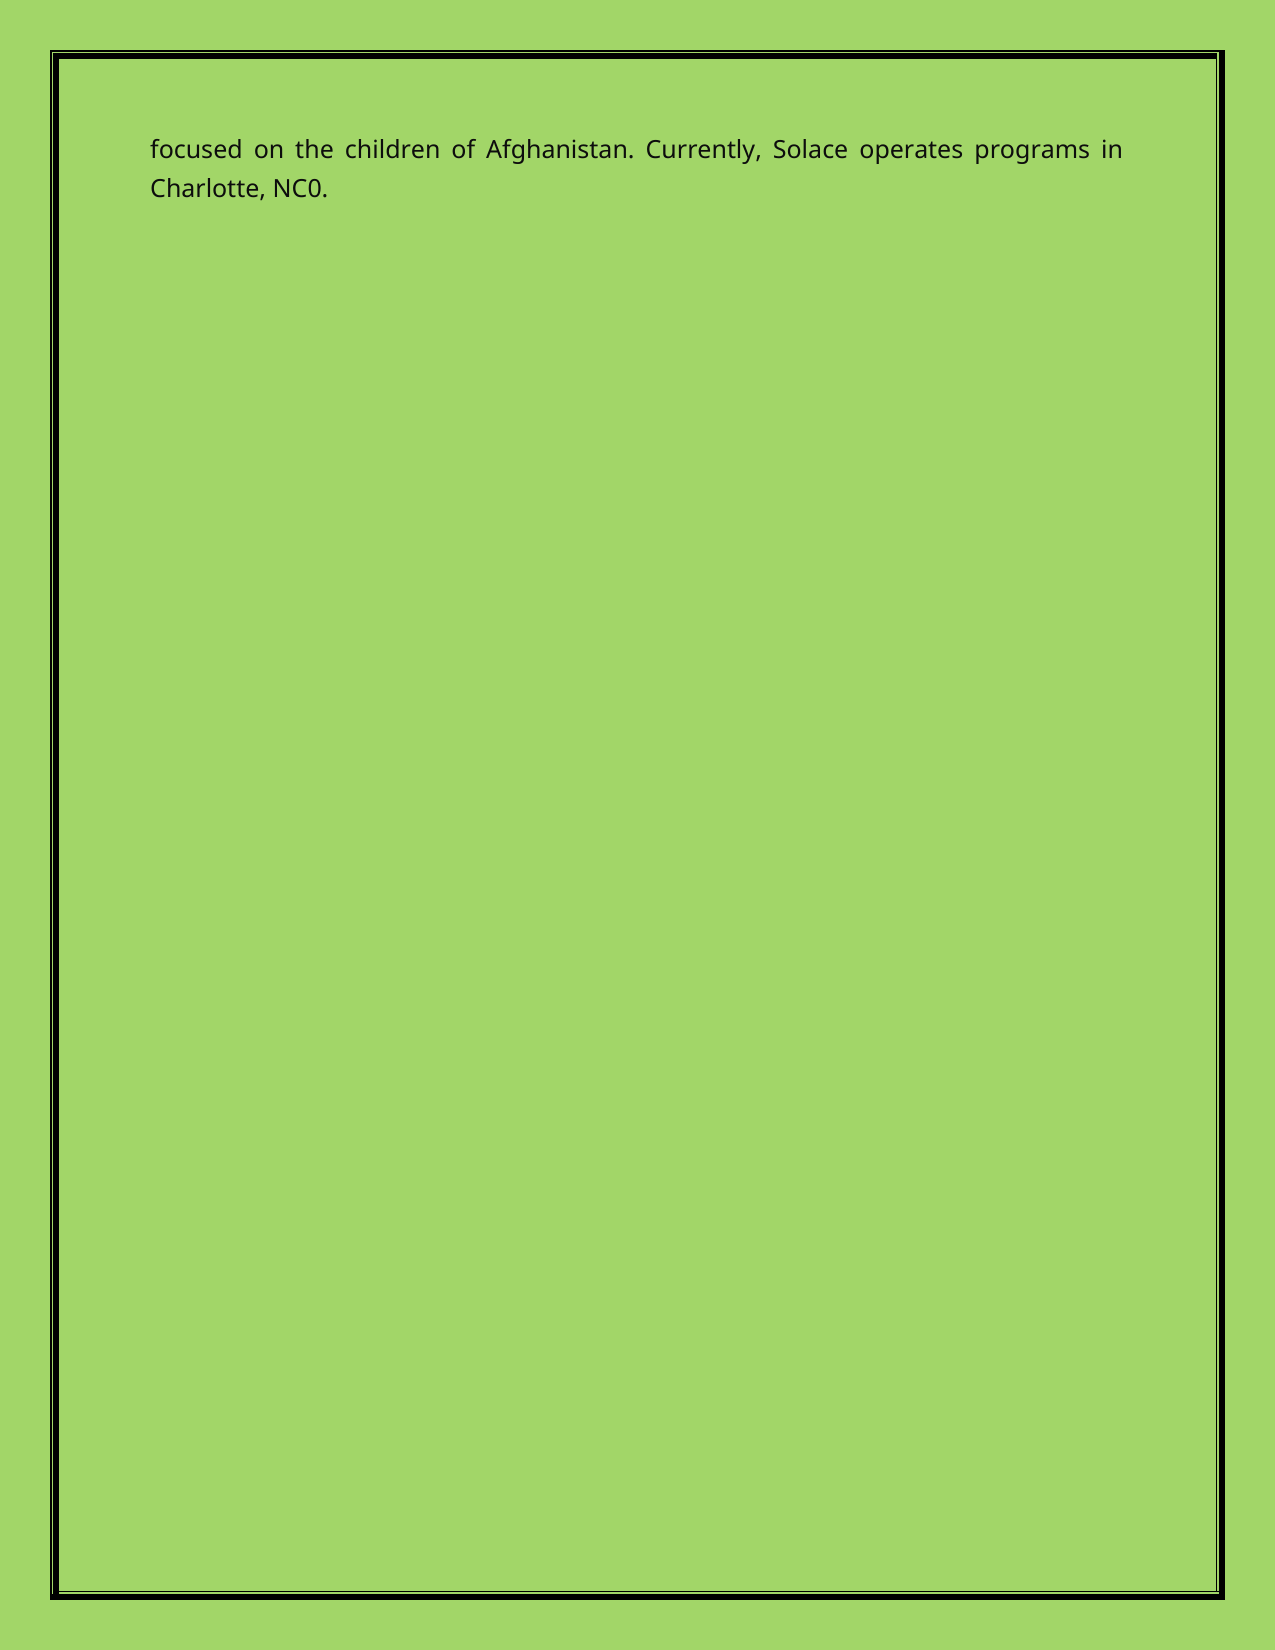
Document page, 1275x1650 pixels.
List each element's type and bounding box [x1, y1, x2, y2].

text [150, 131, 1125, 204]
